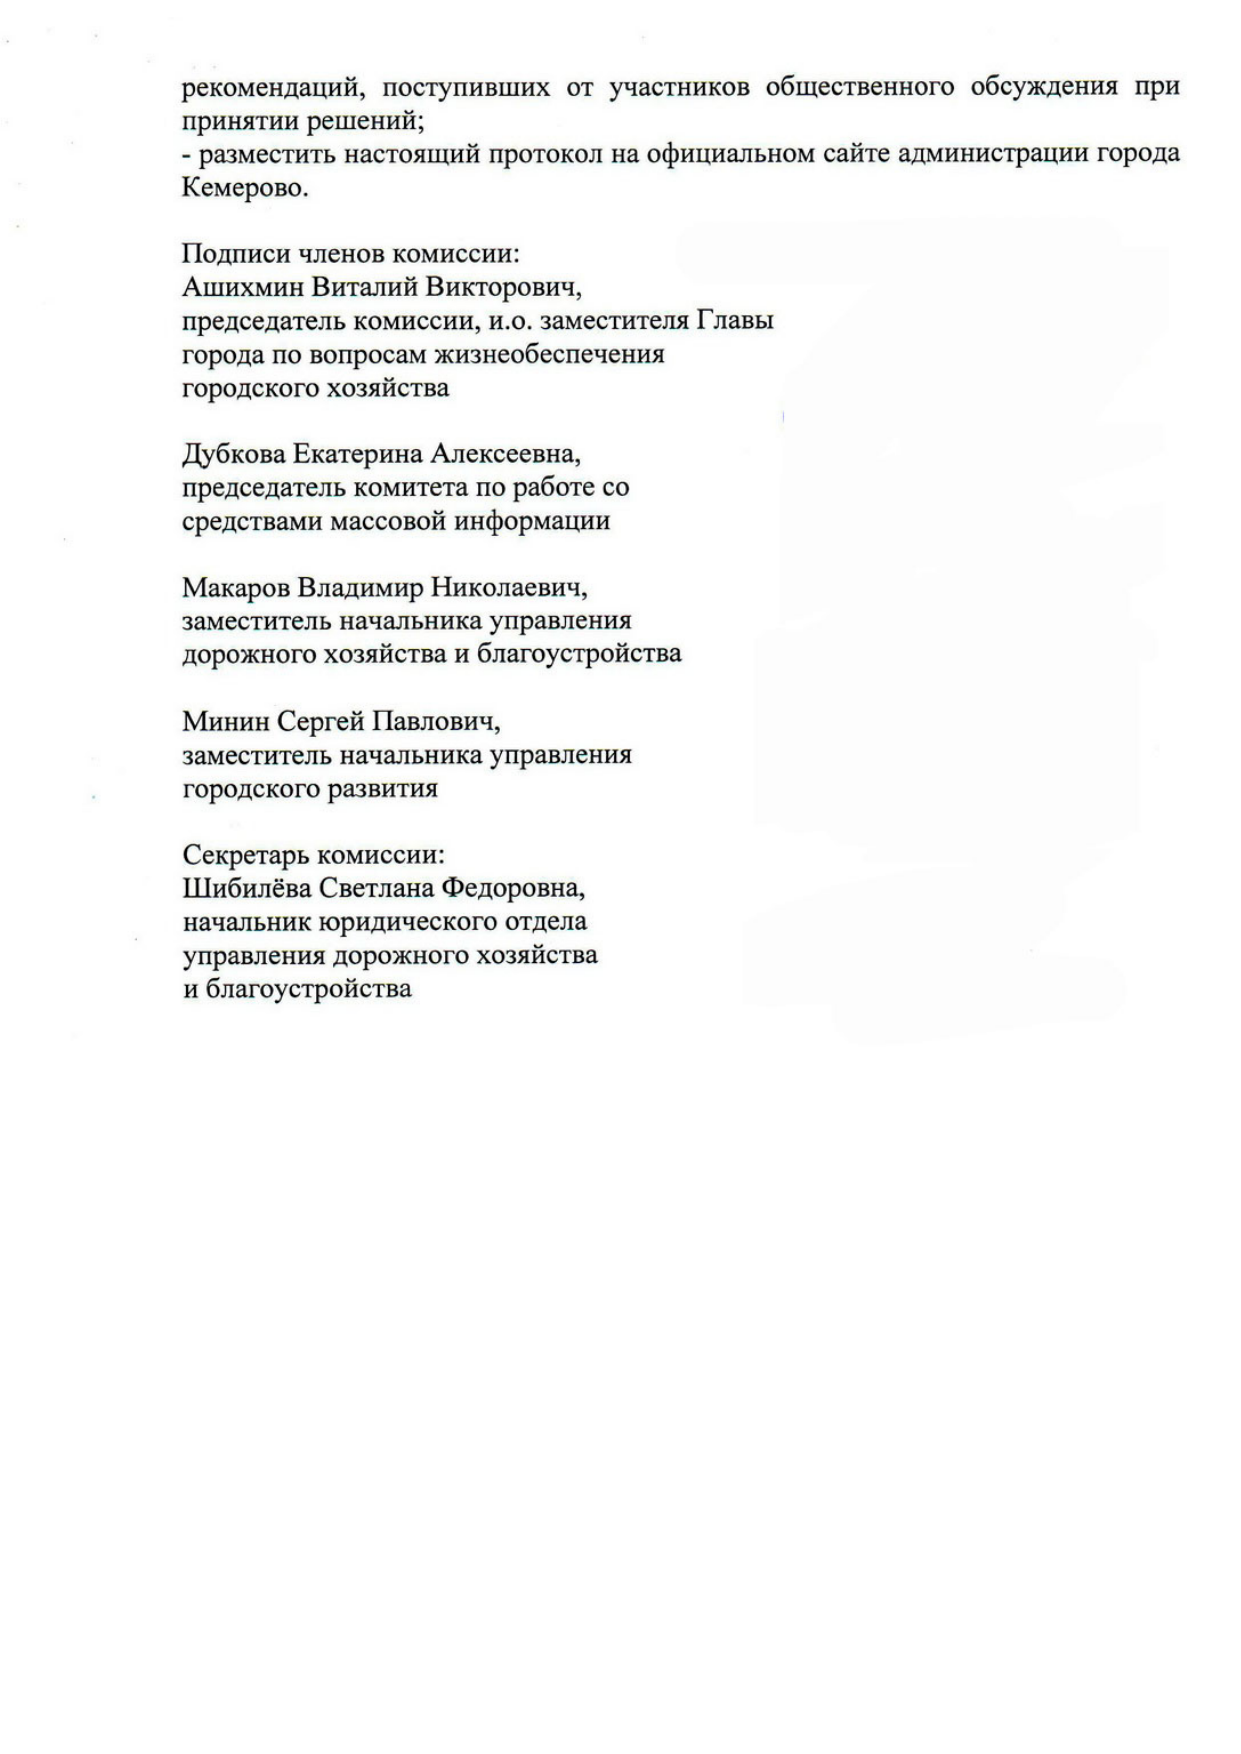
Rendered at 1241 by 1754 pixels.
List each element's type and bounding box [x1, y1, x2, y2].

picture [0, 0, 1236, 1050]
